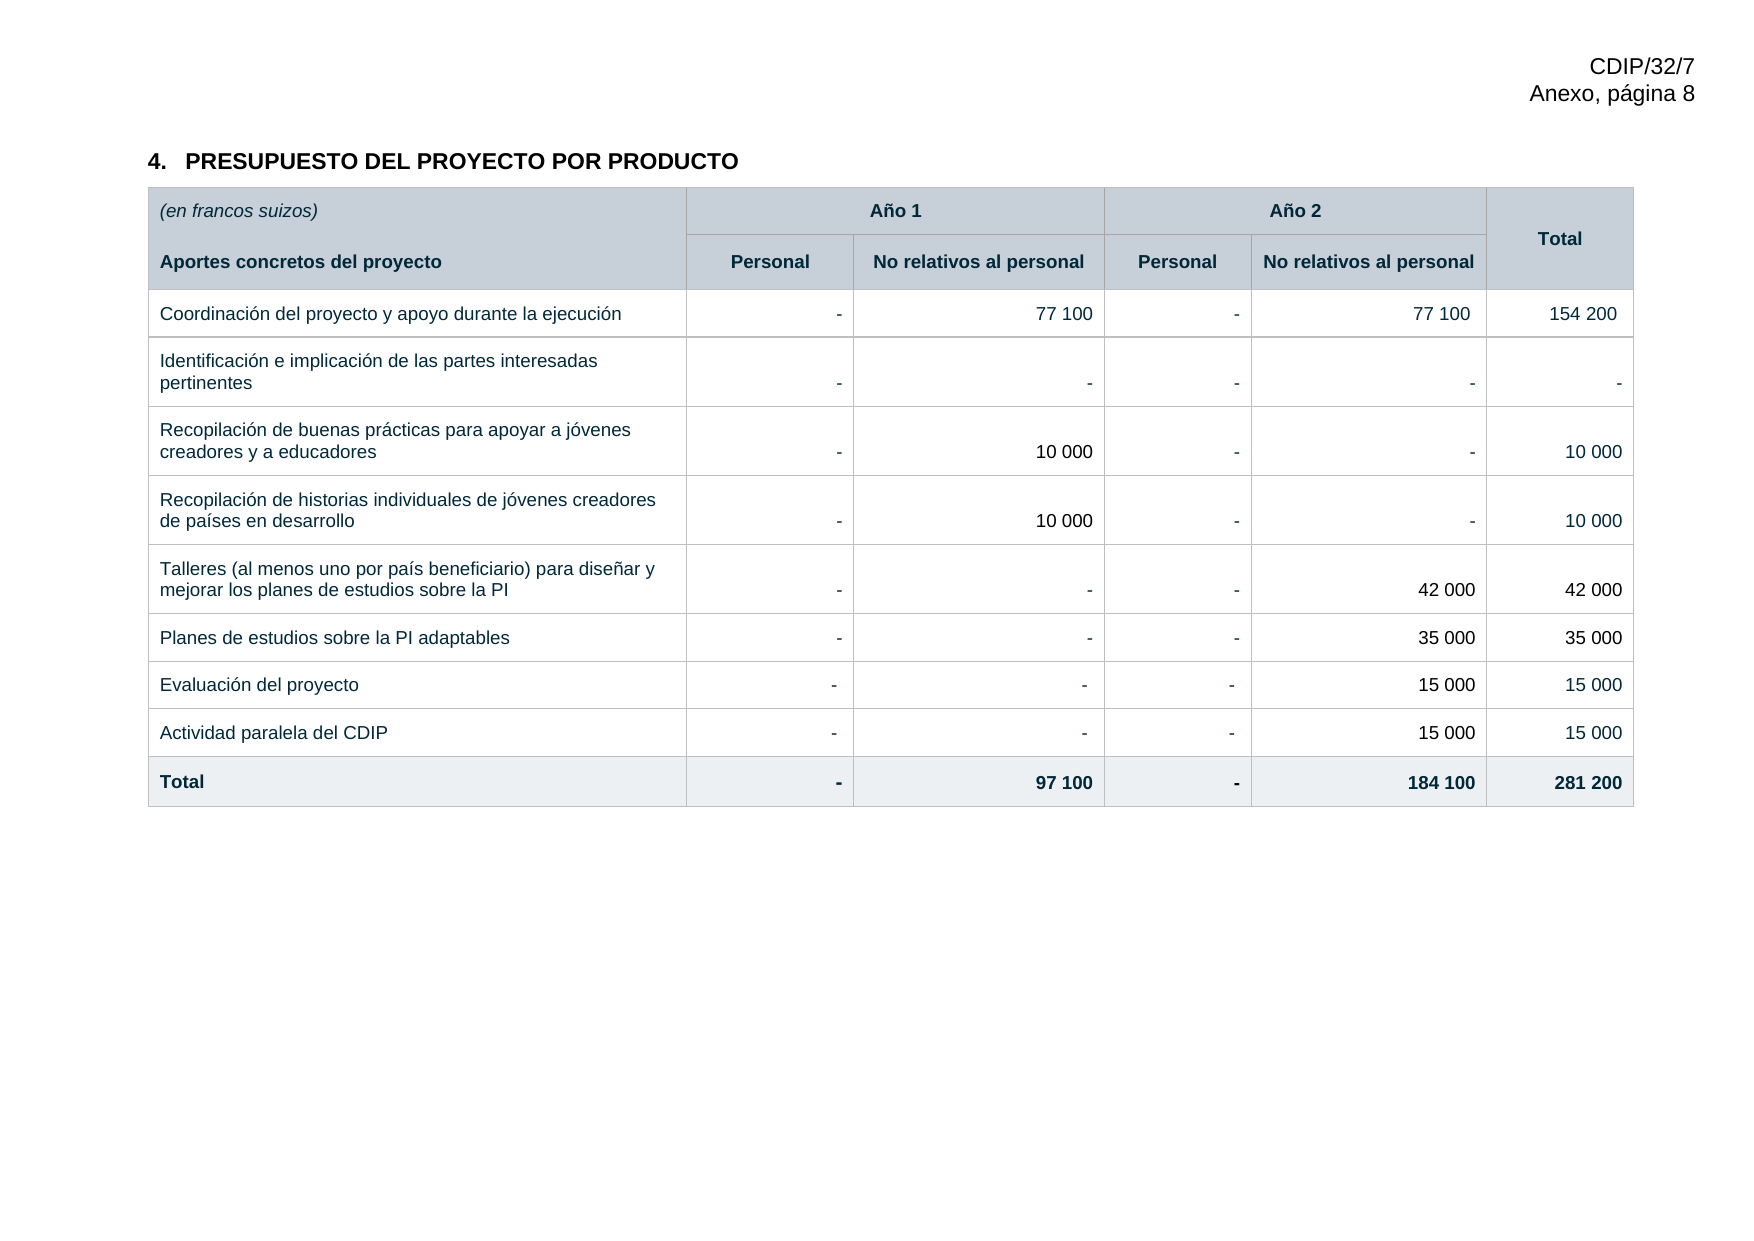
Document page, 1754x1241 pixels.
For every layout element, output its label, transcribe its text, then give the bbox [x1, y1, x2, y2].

table_cell Personal [1105, 235, 1251, 289]
table_cell - [687, 757, 853, 806]
list PRESUPUESTO DEL PROYECTO POR PRODUCTO [148, 148, 1695, 174]
table_cell Recopilación de buenas prácticas para apoyar a jóvenes creadores y a educadores [149, 407, 686, 475]
table_cell - [854, 709, 1104, 756]
table_cell - [1105, 709, 1251, 756]
table_cell 10 000 [854, 407, 1104, 475]
table_cell 15 000 [1252, 709, 1486, 756]
table_cell - [1252, 407, 1486, 475]
table_cell 154 200 [1487, 290, 1633, 336]
table_cell - [687, 709, 853, 756]
table_cell Personal [687, 235, 853, 289]
table_cell - [1252, 338, 1486, 406]
table_cell - [1105, 338, 1251, 406]
table_cell 15 000 [1487, 662, 1633, 708]
table_cell No relativos al personal [854, 235, 1104, 289]
table_cell - [854, 662, 1104, 708]
table_cell - [854, 338, 1104, 406]
table_cell - [1252, 476, 1486, 544]
table_cell - [687, 545, 853, 613]
table_cell 97 100 [854, 757, 1104, 806]
table_cell - [1105, 545, 1251, 613]
table_cell - [687, 476, 853, 544]
table_cell 15 000 [1487, 709, 1633, 756]
table_cell Total [149, 757, 686, 806]
table_cell - [687, 290, 853, 336]
table_cell - [1105, 407, 1251, 475]
table_cell 35 000 [1487, 614, 1633, 661]
table_cell 77 100 [1252, 290, 1486, 336]
table_header Total [1487, 188, 1633, 289]
table_cell - [687, 338, 853, 406]
table_cell - [854, 614, 1104, 661]
table_cell 10 000 [854, 476, 1104, 544]
table_cell 281 200 [1487, 757, 1633, 806]
table_cell No relativos al personal [1252, 235, 1486, 289]
table_cell - [687, 662, 853, 708]
table_cell 42 000 [1487, 545, 1633, 613]
table_cell - [1105, 476, 1251, 544]
table_cell - [1105, 662, 1251, 708]
table_header Año 1 [687, 188, 1104, 234]
table_cell - [1105, 757, 1251, 806]
table_cell Aportes concretos del proyecto [149, 234, 686, 289]
table_cell - [1105, 290, 1251, 336]
table_cell 10 000 [1487, 407, 1633, 475]
table_cell Talleres (al menos uno por país beneficiario) para diseñar y mejorar los planes de estudios sobre la PI [149, 545, 686, 613]
picture [187, 634, 191, 644]
table_cell Identificación e implicación de las partes interesadas pertinentes [149, 338, 686, 406]
table_cell Coordinación del proyecto y apoyo durante la ejecución [149, 290, 686, 336]
table_header Año 2 [1105, 188, 1486, 234]
table_header (en francos suizos) [149, 188, 686, 234]
table_cell - [687, 614, 853, 661]
picture [601, 426, 605, 436]
picture [160, 586, 164, 596]
table_cell 77 100 [854, 290, 1104, 336]
table_cell 15 000 [1252, 662, 1486, 708]
picture [260, 310, 264, 320]
picture [186, 357, 190, 367]
table_cell - [1105, 614, 1251, 661]
table_cell - [1487, 338, 1633, 406]
table_cell Actividad paralela del CDIP [149, 709, 686, 756]
picture [330, 426, 334, 436]
table_cell - [854, 545, 1104, 613]
table_cell 10 000 [1487, 476, 1633, 544]
table_cell Planes de estudios sobre la PI adaptables [149, 614, 686, 661]
table_cell 42 000 [1252, 545, 1486, 613]
table_cell Recopilación de historias individuales de jóvenes creadores de países en desarrollo [149, 476, 686, 544]
table_cell 184 100 [1252, 757, 1486, 806]
table_cell 35 000 [1252, 614, 1486, 661]
table_cell Evaluación del proyecto [149, 662, 686, 708]
table_cell - [687, 407, 853, 475]
